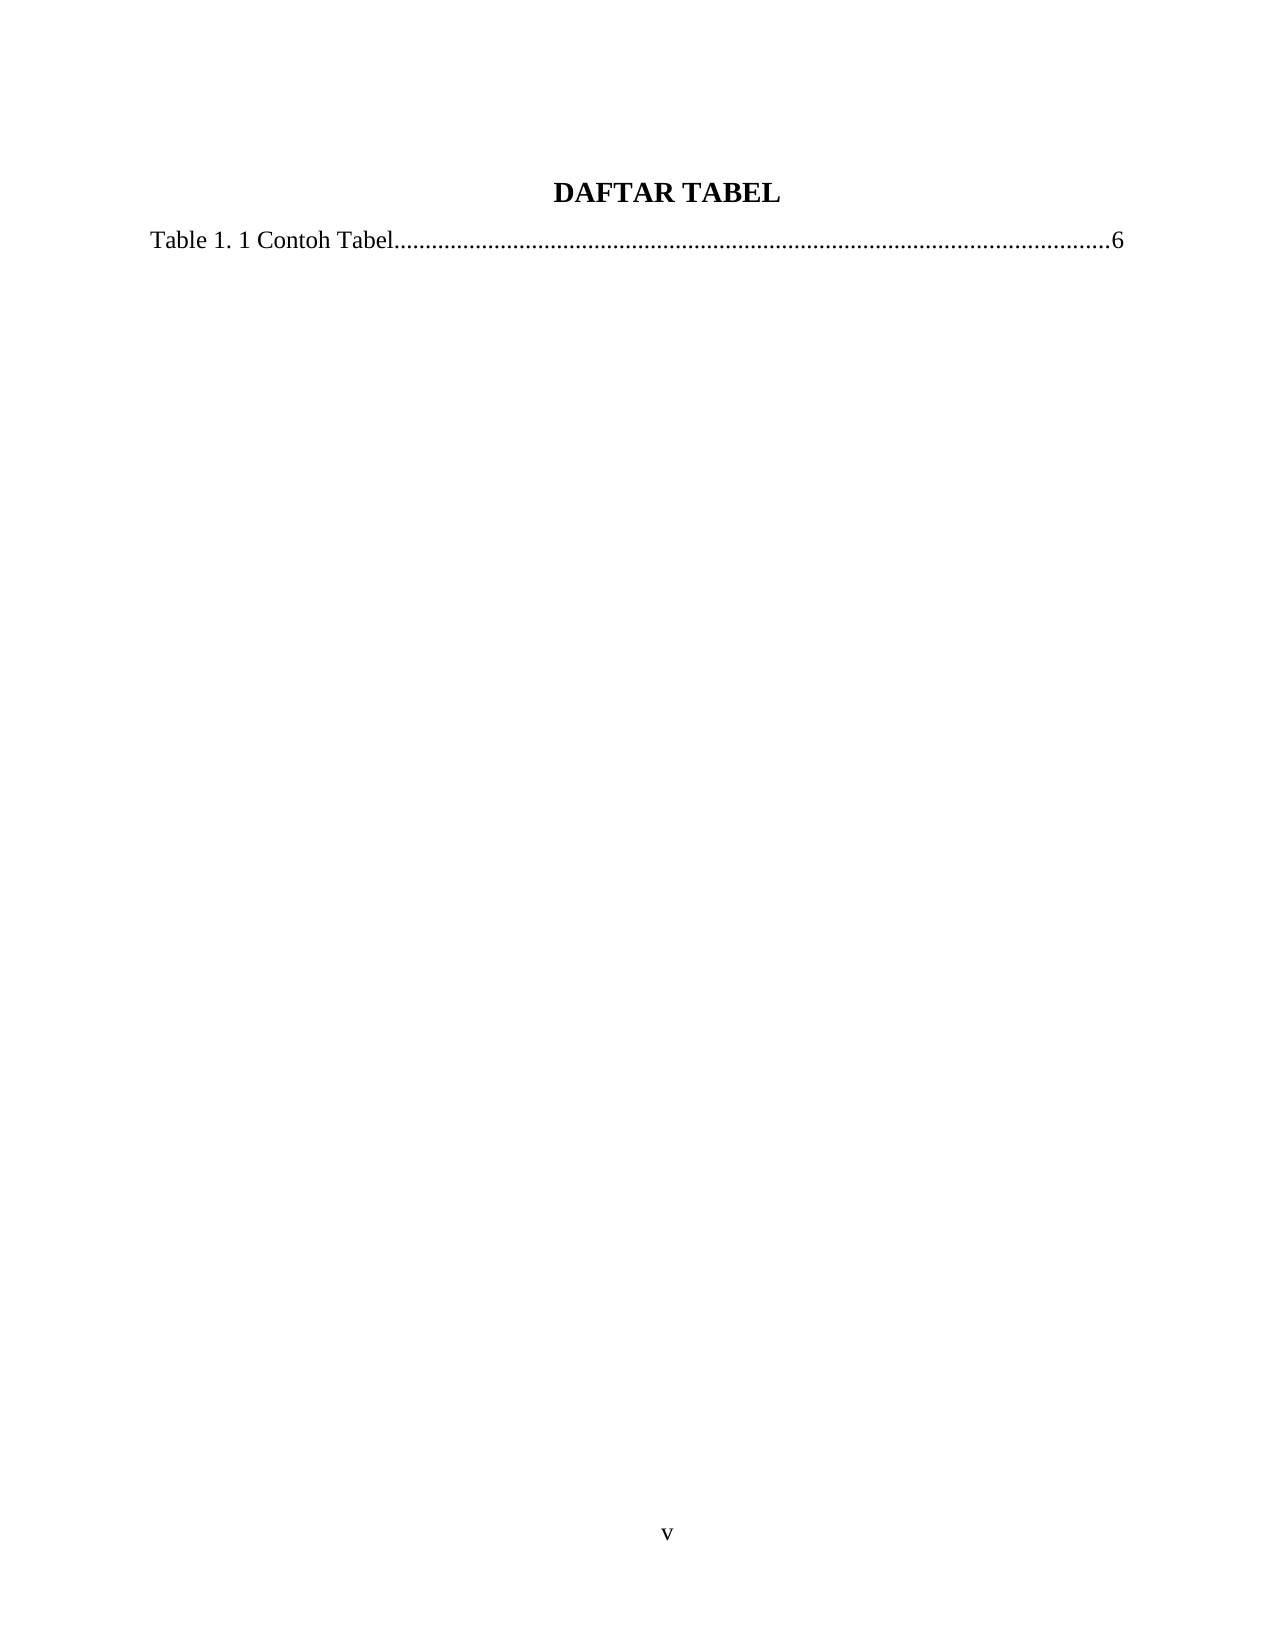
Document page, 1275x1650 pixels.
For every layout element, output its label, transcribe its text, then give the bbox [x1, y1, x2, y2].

subtitle DAFTAR TABEL [150, 175, 1125, 208]
text Table 1. 1 Contoh Tabel 6 [150, 225, 1125, 254]
